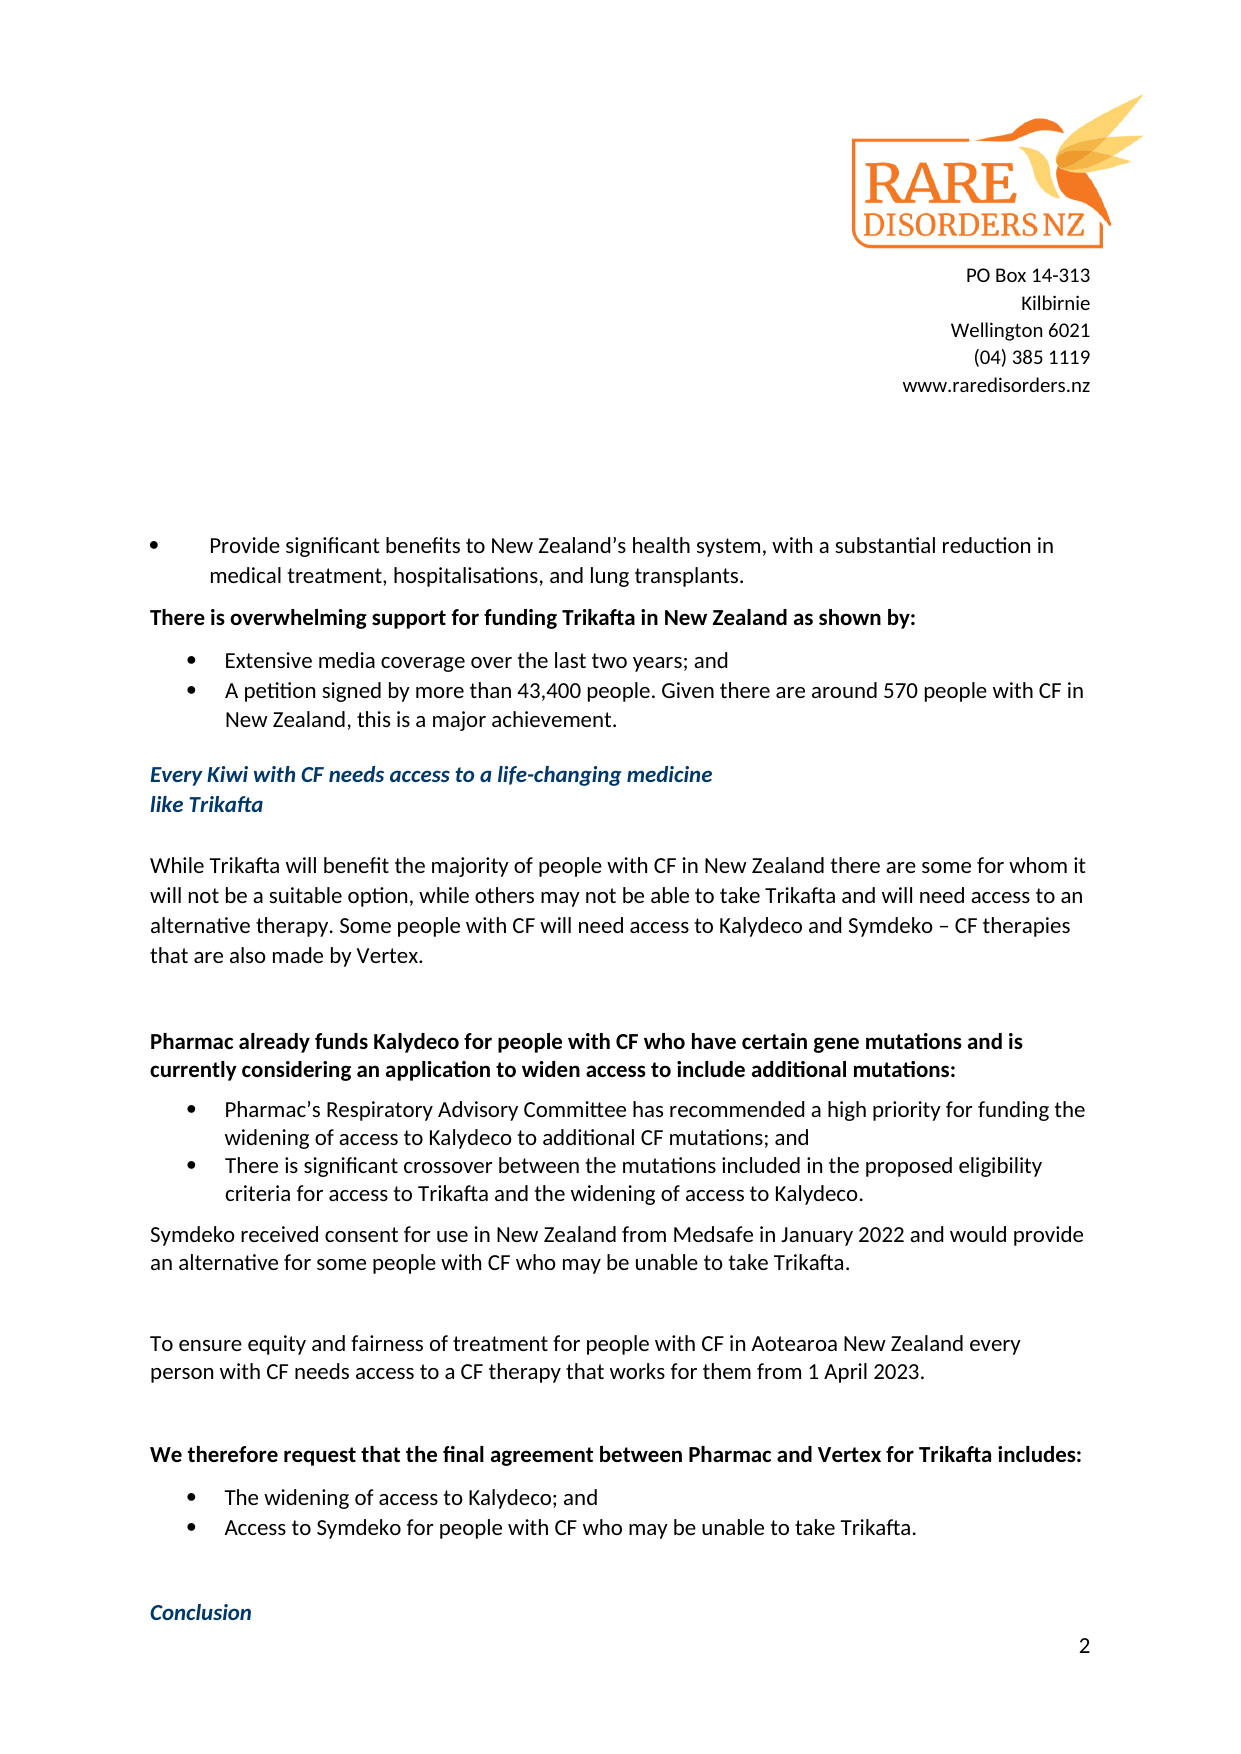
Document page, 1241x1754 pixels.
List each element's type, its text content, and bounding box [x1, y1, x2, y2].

picture [839, 87, 1155, 261]
text We therefore request that the final agreement between Pharmac and Vertex for Trikafta includes: [150, 1440, 1090, 1468]
list Provide significant benefits to New Zealand’s health system, with a substantial reduction in medical treatment, hospitalisations, and lung transplants. [150, 532, 1090, 589]
list The widening of access to Kalydeco; and [187, 1483, 1090, 1511]
list Extensive media coverage over the last two years; and [187, 646, 1090, 674]
text Every Kiwi with CF needs access to a life-changing medicine like Trikafta [150, 760, 1090, 818]
text While Trikafta will benefit the majority of people with CF in New Zealand there are some for whom it will not be a suitable option, while others may not be able to take Trikafta and will need access to an alternative therapy. Some people with CF will need access to Kalydeco and Symdeko – CF therapies that are also made by Vertex. [150, 851, 1090, 969]
text Pharmac already funds Kalydeco for people with CF who have certain gene mutations and is currently considering an application to widen access to include additional mutations: [150, 1027, 1090, 1083]
text Conclusion [150, 1598, 1090, 1626]
list Access to Symdeko for people with CF who may be unable to take Trikafta. [187, 1513, 1090, 1541]
text There is overwhelming support for funding Trikafta in New Zealand as shown by: [150, 603, 1090, 631]
list There is significant crossover between the mutations included in the proposed eligibility criteria for access to Trikafta and the widening of access to Kalydeco. [187, 1151, 1090, 1207]
list A petition signed by more than 43,400 people. Given there are around 570 people with CF in New Zealand, this is a major achievement. [187, 676, 1090, 733]
text To ensure equity and fairness of treatment for people with CF in Aotearoa New Zealand every person with CF needs access to a CF therapy that works for them from 1 April 2023. [150, 1329, 1090, 1385]
list Pharmac’s Respiratory Advisory Committee has recommended a high priority for funding the widening of access to Kalydeco to additional CF mutations; and [187, 1095, 1090, 1151]
text Symdeko received consent for use in New Zealand from Medsafe in January 2022 and would provide an alternative for some people with CF who may be unable to take Trikafta. [150, 1220, 1090, 1276]
